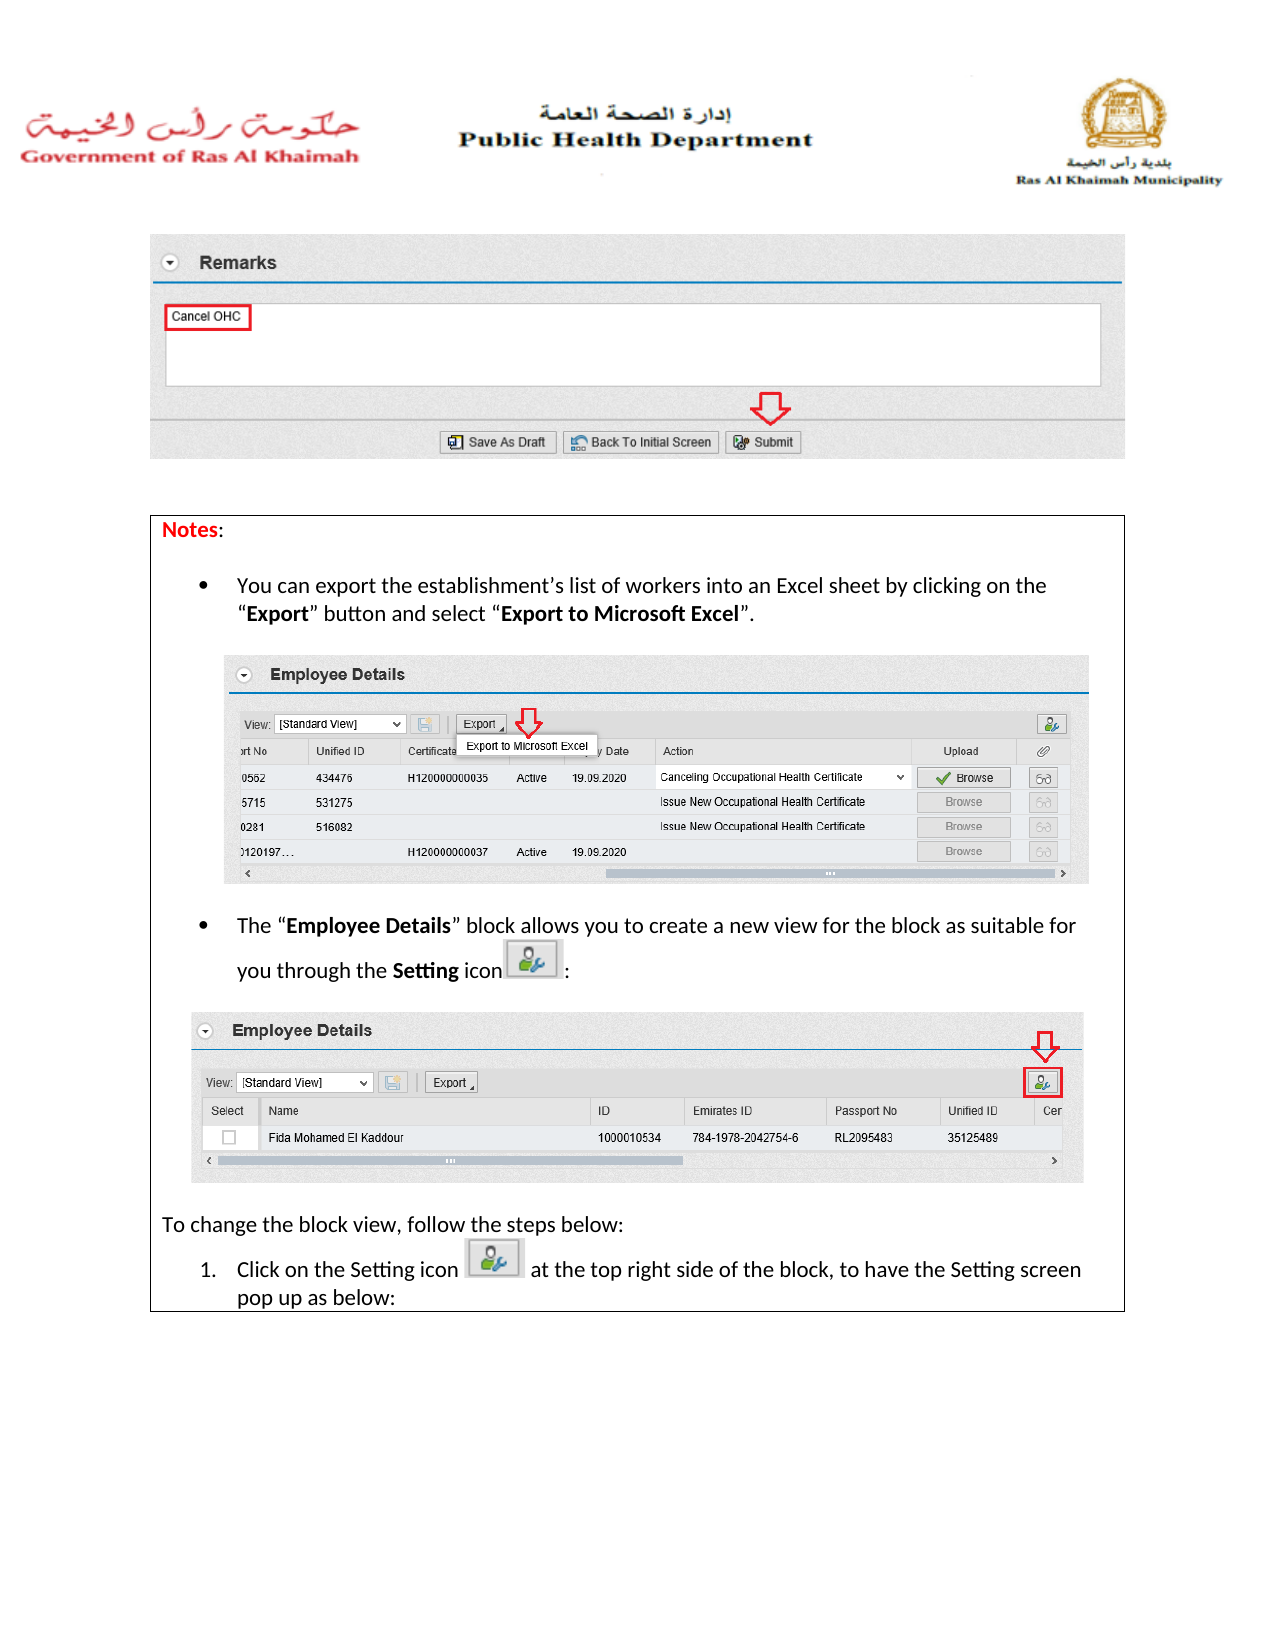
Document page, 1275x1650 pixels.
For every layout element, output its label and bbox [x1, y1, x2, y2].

picture [502, 939, 564, 979]
picture [191, 1012, 1084, 1183]
picture [464, 1238, 526, 1278]
picture [18, 75, 1231, 459]
picture [223, 655, 1089, 884]
